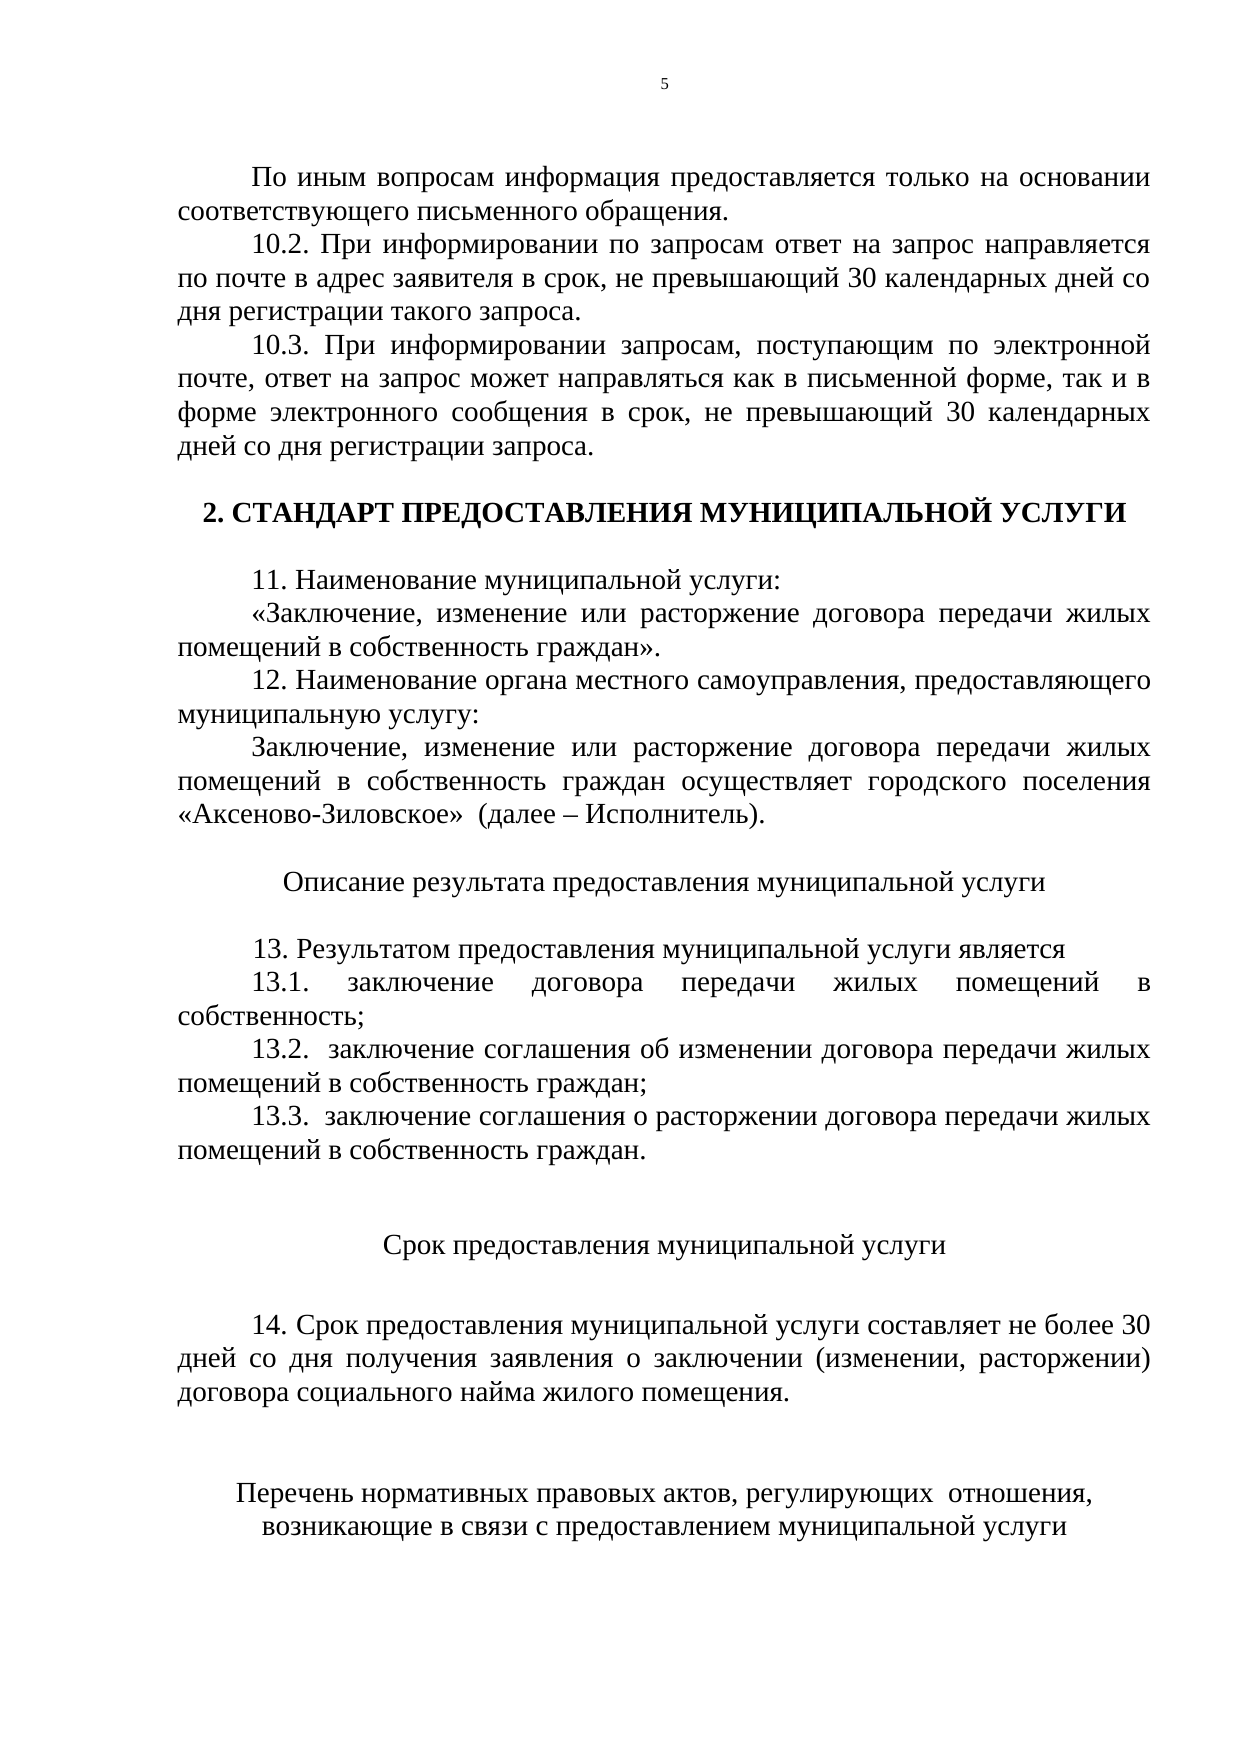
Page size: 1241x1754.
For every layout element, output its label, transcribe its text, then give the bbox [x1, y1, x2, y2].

text Описание результата предоставления муниципальной услуги [177, 864, 1152, 897]
text Перечень нормативных правовых актов, регулирующих отношения, возникающие в связи с предоставлением муниципальной услуги [177, 1475, 1152, 1542]
text 13.1. заключение договора передачи жилых помещений в собственность; [177, 964, 1152, 1031]
text Срок предоставления муниципальной услуги [177, 1227, 1152, 1261]
text 13.2. заключение соглашения об изменении договора передачи жилых помещений в собственность граждан; [177, 1031, 1152, 1098]
text Заключение, изменение или расторжение договора передачи жилых помещений в собственность граждан осуществляет городского поселения «Аксеново-Зиловское» (далее – Исполнитель). [177, 729, 1152, 830]
text 10.3. При информировании запросам, поступающим по электронной почте, ответ на запрос может направляться как в письменной форме, так и в форме электронного сообщения в срок, не превышающий 30 календарных дней со дня регистрации запроса. [177, 327, 1152, 461]
text «Заключение, изменение или расторжение договора передачи жилых помещений в собственность граждан». [177, 595, 1152, 662]
text 13.3. заключение соглашения о расторжении договора передачи жилых помещений в собственность граждан. [177, 1098, 1152, 1166]
text 10.2. При информировании по запросам ответ на запрос направляется по почте в адрес заявителя в срок, не превышающий 30 календарных дней со дня регистрации такого запроса. [177, 226, 1152, 327]
text 12. Наименование органа местного самоуправления, предоставляющего муниципальную услугу: [177, 662, 1152, 729]
text 11. Наименование муниципальной услуги: [177, 562, 1152, 595]
text 13. Результатом предоставления муниципальной услуги является [177, 931, 1152, 964]
text По иным вопросам информация предоставляется только на основании соответствующего письменного обращения. [177, 159, 1152, 226]
text 14. Срок предоставления муниципальной услуги составляет не более 30 дней со дня получения заявления о заключении (изменении, расторжении) договора социального найма жилого помещения. [177, 1307, 1152, 1408]
text 2. СТАНДАРТ ПРЕДОСТАВЛЕНИЯ МУНИЦИПАЛЬНОЙ УСЛУГИ [177, 495, 1152, 528]
